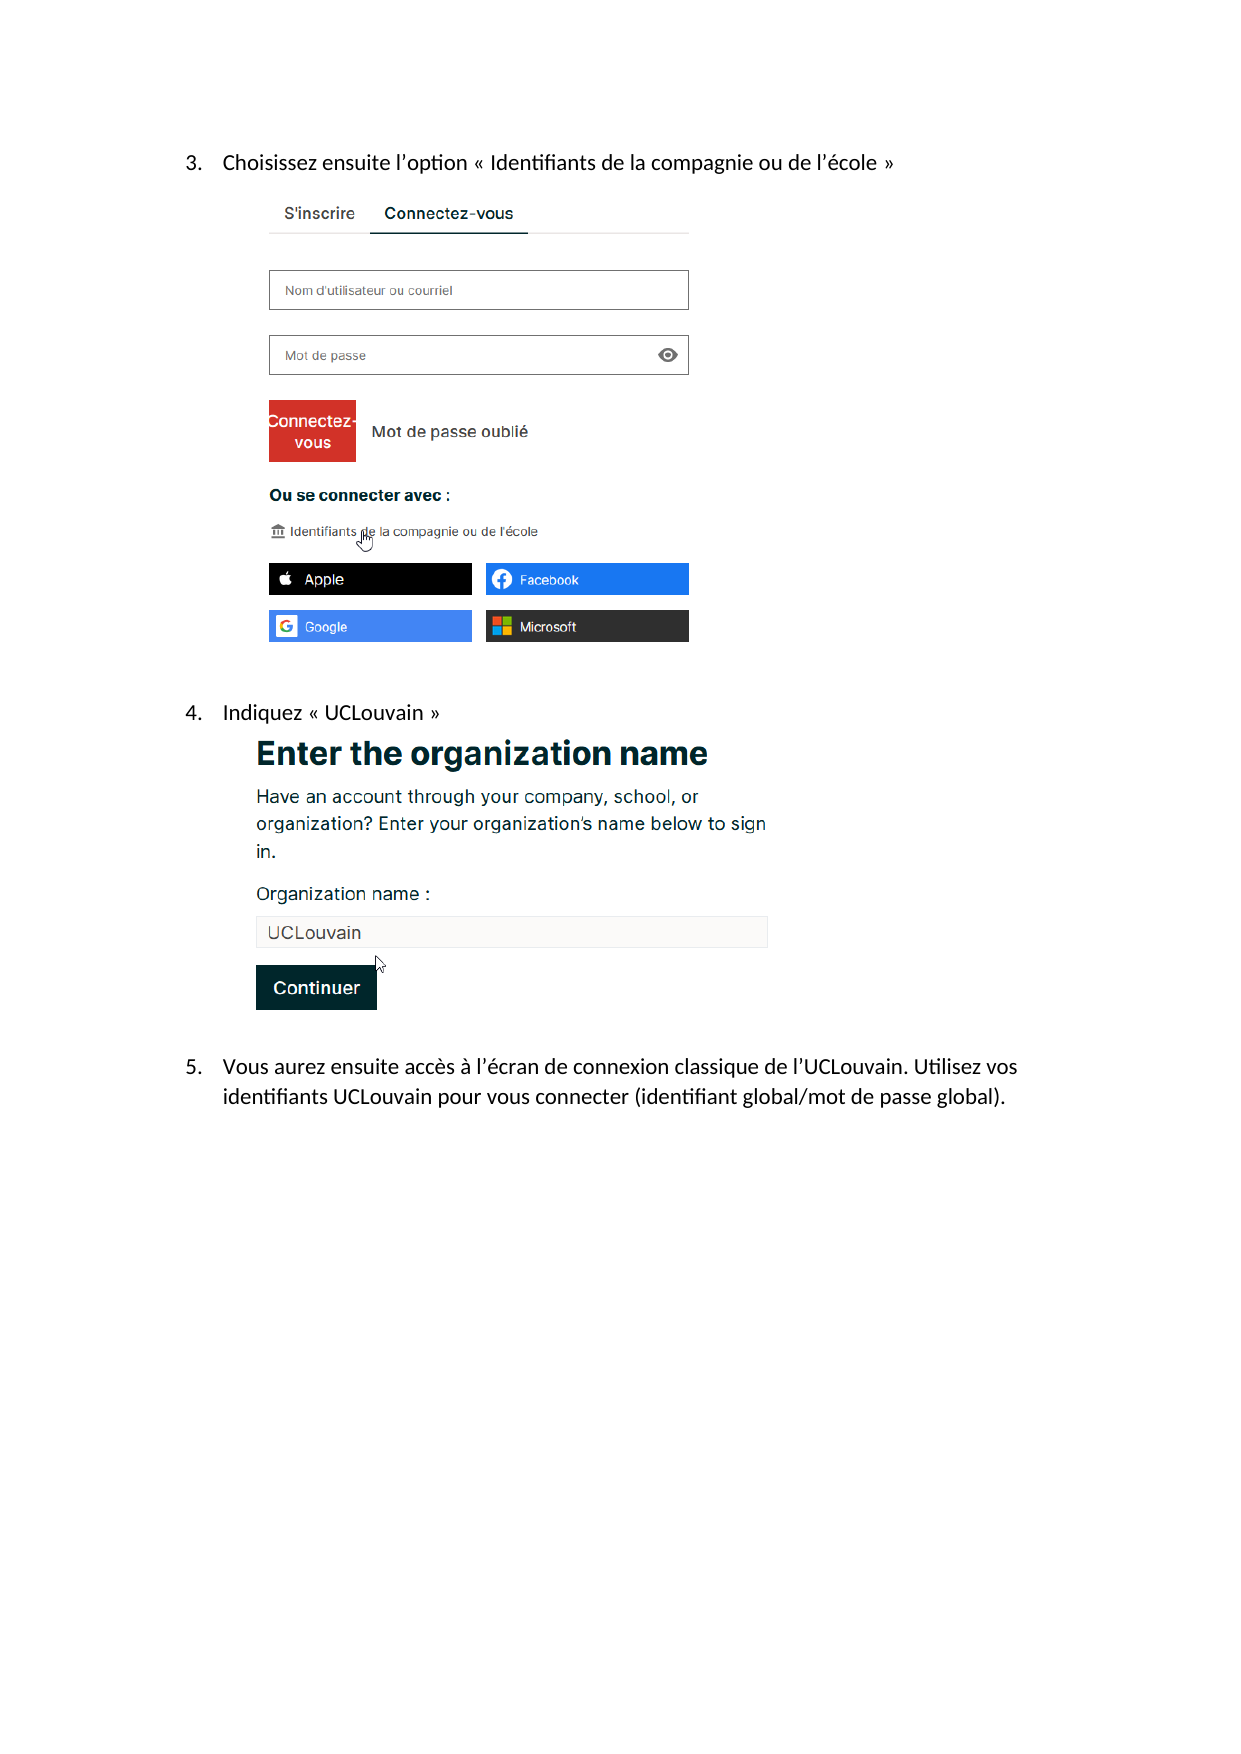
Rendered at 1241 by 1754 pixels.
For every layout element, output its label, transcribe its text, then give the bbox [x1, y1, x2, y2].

list Vous aurez ensuite accès à l’écran de connexion classique de l’UCLouvain. Utilisez vos identifiants UCLouvain pour vous connecter (identifiant global/mot de passe global). [185, 1052, 1093, 1110]
picture [222, 177, 757, 696]
picture [222, 728, 792, 1050]
